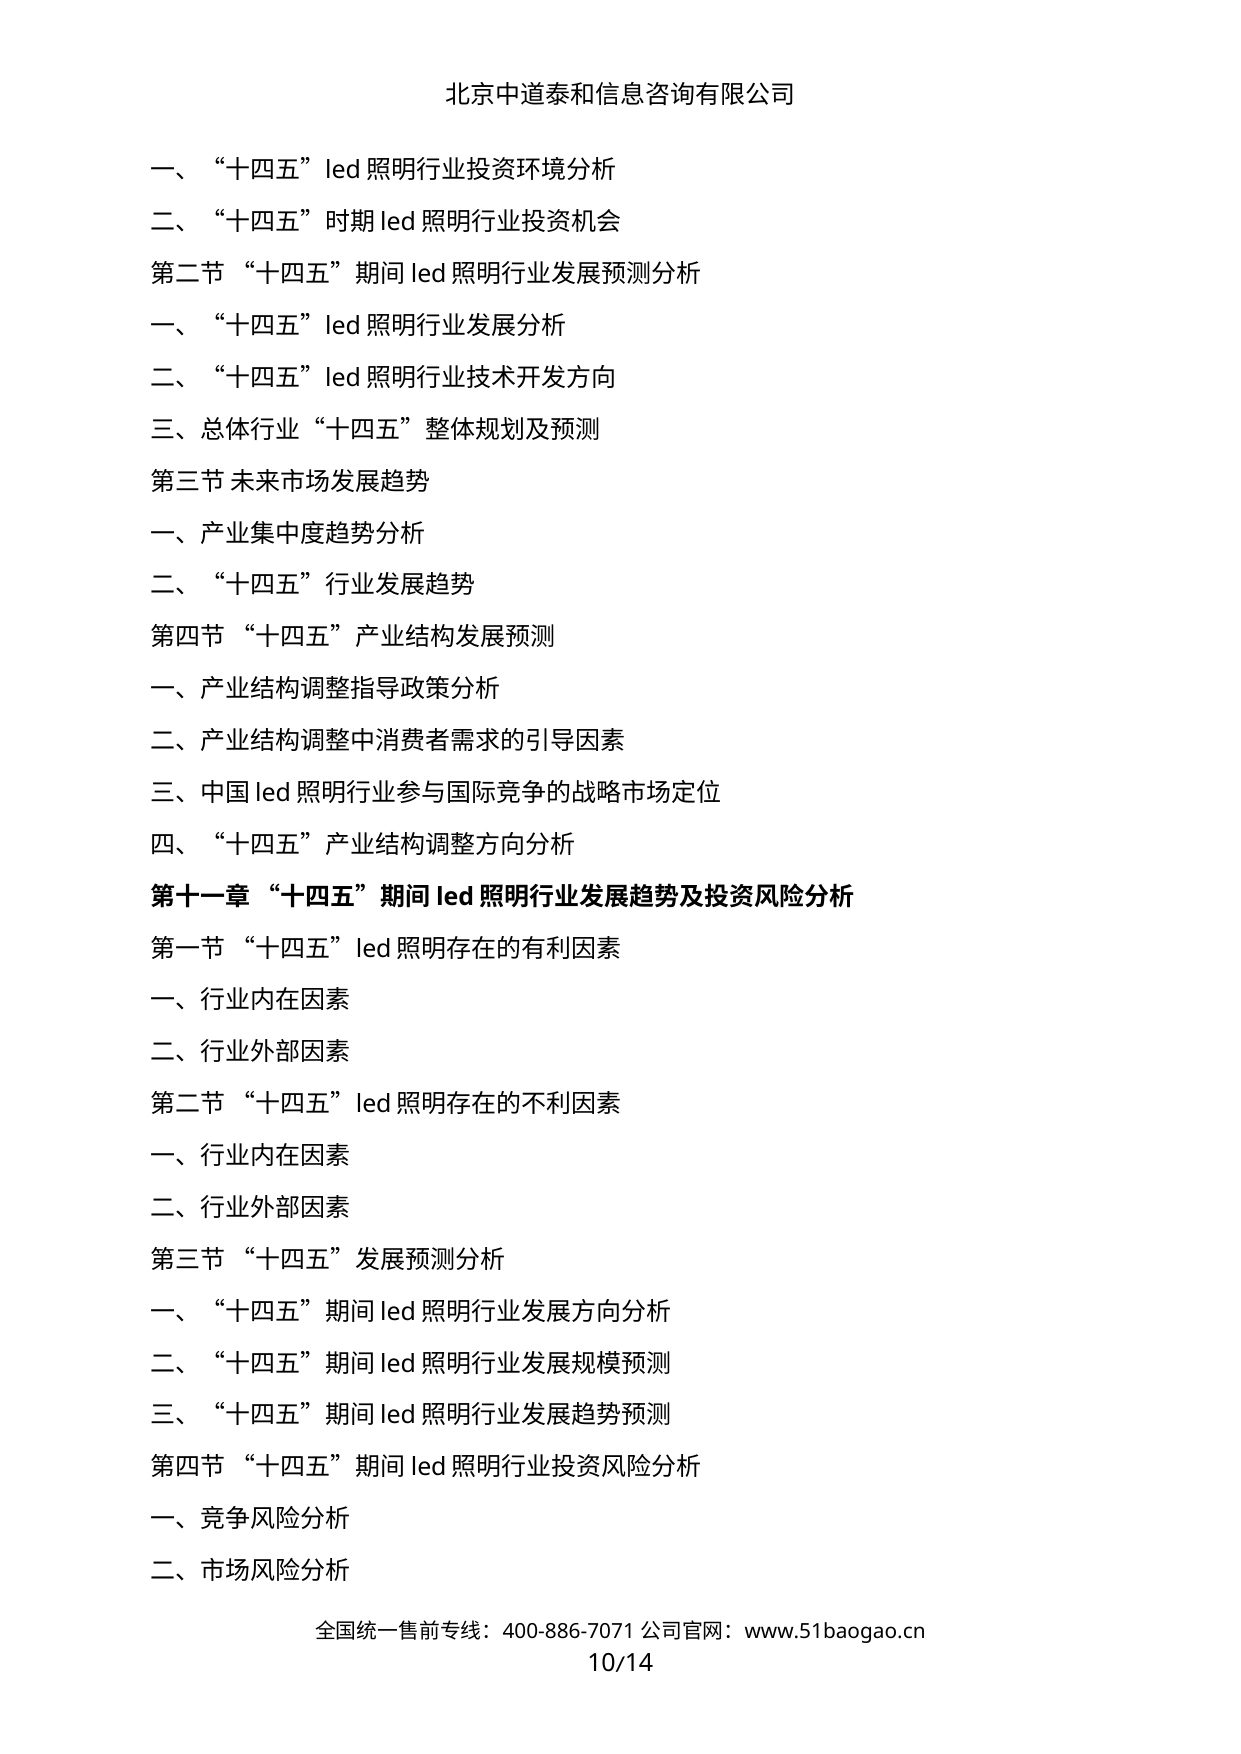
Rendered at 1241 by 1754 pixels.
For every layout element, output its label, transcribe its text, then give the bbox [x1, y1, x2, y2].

text 一、“十四五”led照明行业投资环境分析 [150, 150, 1090, 186]
text 第十一章 “十四五”期间led照明行业发展趋势及投资风险分析 [150, 876, 1090, 912]
text 一、产业集中度趋势分析 [150, 513, 1090, 549]
text 三、中国led照明行业参与国际竞争的战略市场定位 [150, 772, 1090, 809]
text 第三节 “十四五”发展预测分析 [150, 1239, 1090, 1276]
text 第二节 “十四五”led照明存在的不利因素 [150, 1084, 1090, 1120]
text 一、竞争风险分析 [150, 1499, 1090, 1535]
text 四、“十四五”产业结构调整方向分析 [150, 824, 1090, 861]
text 二、“十四五”led照明行业技术开发方向 [150, 357, 1090, 394]
text 一、“十四五”led照明行业发展分析 [150, 306, 1090, 342]
text 一、产业结构调整指导政策分析 [150, 669, 1090, 705]
text 一、行业内在因素 [150, 1136, 1090, 1172]
text 二、市场风险分析 [150, 1551, 1090, 1587]
text 一、行业内在因素 [150, 980, 1090, 1016]
text 二、“十四五”行业发展趋势 [150, 565, 1090, 601]
text 三、“十四五”期间led照明行业发展趋势预测 [150, 1395, 1090, 1431]
text 二、“十四五”时期led照明行业投资机会 [150, 202, 1090, 238]
text 第三节 未来市场发展趋势 [150, 461, 1090, 497]
text 第一节 “十四五”led照明存在的有利因素 [150, 928, 1090, 964]
text 第四节 “十四五”产业结构发展预测 [150, 617, 1090, 653]
text 二、产业结构调整中消费者需求的引导因素 [150, 721, 1090, 757]
text 二、“十四五”期间led照明行业发展规模预测 [150, 1343, 1090, 1379]
text 二、行业外部因素 [150, 1187, 1090, 1224]
text 一、“十四五”期间led照明行业发展方向分析 [150, 1291, 1090, 1327]
text 第四节 “十四五”期间led照明行业投资风险分析 [150, 1447, 1090, 1483]
text 第二节 “十四五”期间led照明行业发展预测分析 [150, 254, 1090, 290]
text 三、总体行业“十四五”整体规划及预测 [150, 409, 1090, 446]
text 二、行业外部因素 [150, 1032, 1090, 1068]
